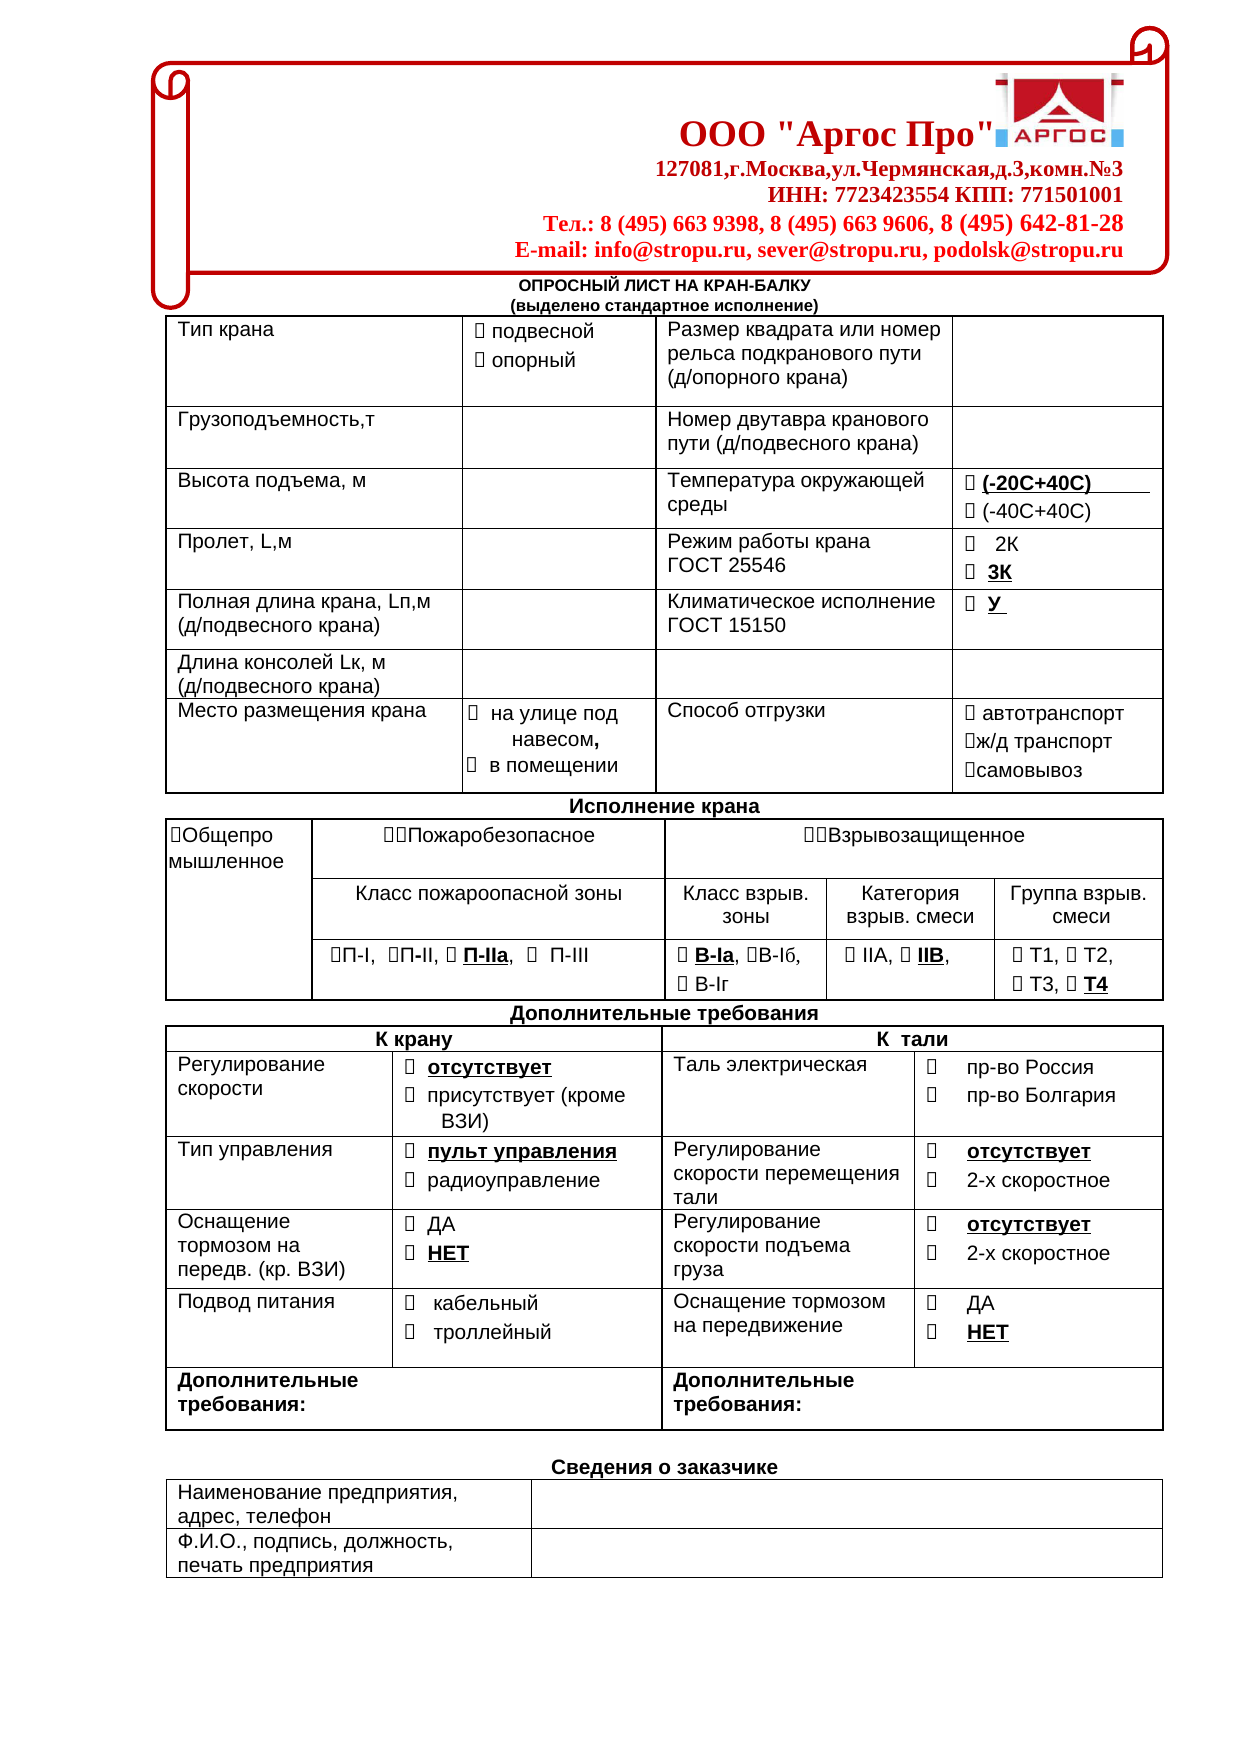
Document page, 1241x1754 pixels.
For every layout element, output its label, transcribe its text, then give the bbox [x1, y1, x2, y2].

table_cell Грузоподъемность,т [167, 407, 462, 468]
table_cell  2К  3К [953, 529, 1162, 588]
table_cell Регулирование скорости перемещения тали [663, 1137, 914, 1209]
table_cell  У [953, 590, 1162, 649]
table_header Общепро мышленное [167, 820, 311, 999]
table_cell Тип управления [167, 1137, 392, 1209]
table_cell Оснащение тормозом на передв. (кр. ВЗИ) [167, 1210, 392, 1288]
table_cell  В-Iа, В-Iб,  В-Iг [666, 940, 826, 999]
table_cell Номер двутавра кранового пути (д/подвесного крана) [657, 407, 952, 468]
table_header  подвесной  опорный [463, 317, 655, 406]
text Дополнительные требования [177, 1001, 1152, 1025]
table_header Пожаробезопасное [313, 820, 664, 878]
text (выделено стандартное исполнение) [177, 295, 1152, 314]
table_cell [463, 407, 655, 468]
table_header Размер квадрата или номер рельса подкранового пути (д/опорного крана) [657, 317, 952, 406]
table_cell Класс взрыв. зоны [666, 879, 826, 938]
text Исполнение крана [177, 794, 1152, 818]
table_cell  (-20С+40С)  (-40С+40С) [953, 469, 1162, 528]
table_cell Категория взрыв. смеси [827, 879, 994, 938]
table_cell Полная длина крана, Lп,м (д/подвесного крана) [167, 590, 462, 649]
table_cell  ДА  НЕТ [915, 1289, 1162, 1367]
table_cell [463, 529, 655, 588]
table_cell  Т1,  Т2,  Т3,  Т4 [995, 940, 1162, 999]
table_cell  пульт управления  радиоуправление [393, 1137, 661, 1209]
table_cell [463, 469, 655, 528]
table_cell Ф.И.О., подпись, должность, печать предприятия [167, 1529, 531, 1577]
text Сведения о заказчике [177, 1455, 1152, 1479]
table_cell Климатическое исполнение ГОСТ 15150 [657, 590, 952, 649]
table_cell  автотранспорт ж/д транспорт самовывоз [953, 699, 1162, 792]
table_cell  кабельный  троллейный [393, 1289, 661, 1367]
table_cell Режим работы крана ГОСТ 25546 [657, 529, 952, 588]
text ОПРОСНЫЙ ЛИСТ НА КРАН-БАЛКУ [177, 276, 1152, 295]
table_cell  отсутствует  2-х скоростное [915, 1137, 1162, 1209]
table_cell [953, 650, 1162, 698]
table_cell [953, 407, 1162, 468]
table_cell Регулирование скорости [167, 1052, 392, 1136]
table_cell  ДА  НЕТ [393, 1210, 661, 1288]
table_header Наименование предприятия, адрес, телефон [167, 1480, 531, 1528]
table_cell  отсутствует  2-х скоростное [915, 1210, 1162, 1288]
table_header [532, 1480, 1162, 1528]
table_cell [532, 1529, 1162, 1577]
table_cell  отсутствует  присутствует (кроме ВЗИ) [393, 1052, 661, 1136]
table_cell Регулирование скорости подъема груза [663, 1210, 914, 1288]
table_cell Класс пожароопасной зоны [313, 879, 664, 938]
table_header К тали [663, 1027, 1162, 1051]
table_cell П-I, П-II,  П-IIа,  П-III [313, 940, 664, 999]
table_header Тип крана [167, 317, 462, 406]
table_header [953, 317, 1162, 406]
table_cell Место размещения крана [167, 699, 462, 792]
table_cell Способ отгрузки [657, 699, 952, 792]
table_cell [657, 650, 952, 698]
table_cell [463, 650, 655, 698]
table_cell Температура окружающей среды [657, 469, 952, 528]
table_cell Группа взрыв. смеси [995, 879, 1162, 938]
table_cell Высота подъема, м [167, 469, 462, 528]
table_cell Дополнительные требования: [663, 1368, 1162, 1428]
table_cell  пр-во Россия  пр-во Болгария [915, 1052, 1162, 1136]
table_cell  IIА,  IIВ, [827, 940, 994, 999]
table_cell Длина консолей Lк, м (д/подвесного крана) [167, 650, 462, 698]
table_header Взрывозащищенное [666, 820, 1162, 878]
table_cell Таль электрическая [663, 1052, 914, 1136]
table_header К крану [167, 1027, 661, 1051]
table_cell Подвод питания [167, 1289, 392, 1367]
table_cell Пролет, L,м [167, 529, 462, 588]
table_cell [463, 590, 655, 649]
table_cell Оснащение тормозом на передвижение [663, 1289, 914, 1367]
table_cell Дополнительные требования: [167, 1368, 661, 1428]
picture [995, 73, 1124, 147]
table_cell  на улице под навесом,  в помещении [463, 699, 655, 792]
